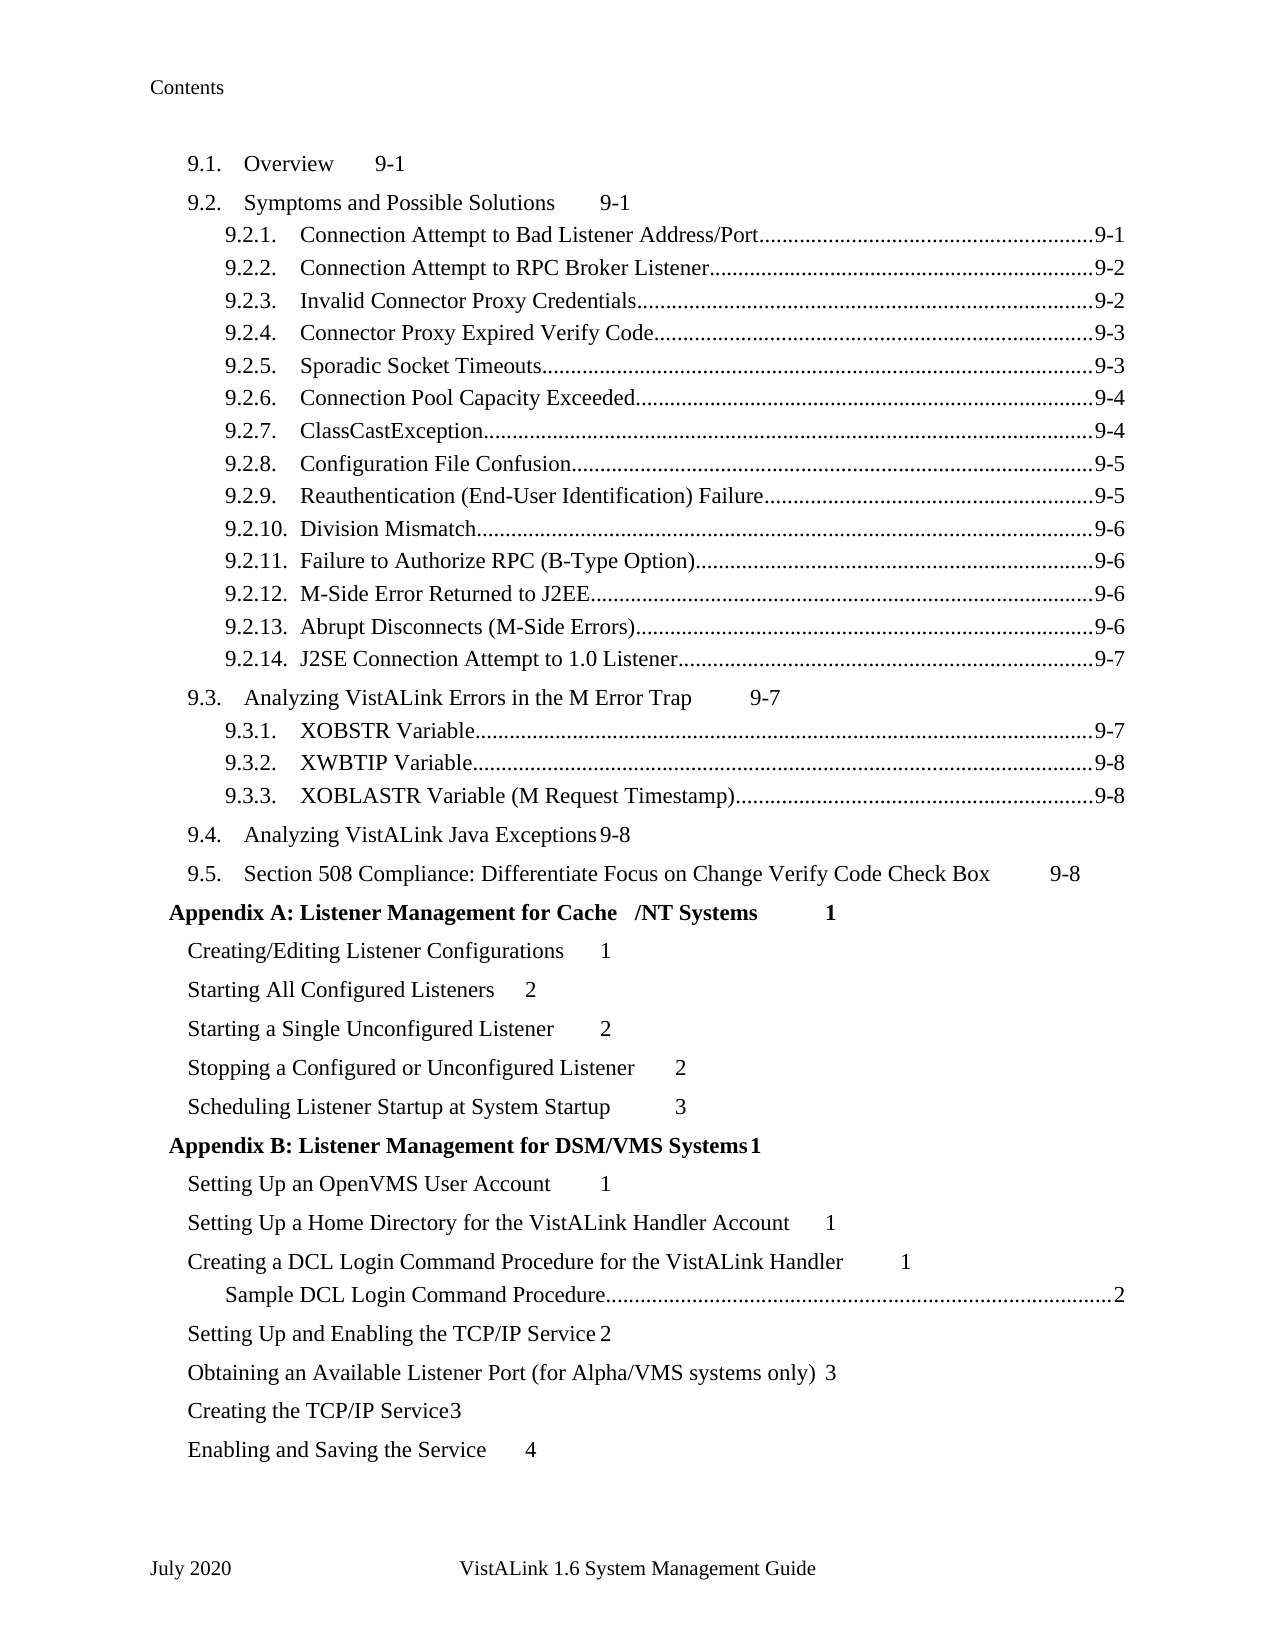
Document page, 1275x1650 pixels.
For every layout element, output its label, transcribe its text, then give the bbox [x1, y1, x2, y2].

text 9.2. Symptoms and Possible Solutions 9-1 [187, 189, 1125, 215]
text Setting Up and Enabling the TCP/IP Service 2 [187, 1320, 1125, 1346]
text Creating the TCP/IP Service 3 [187, 1397, 1125, 1424]
text Obtaining an Available Listener Port (for Alpha/VMS systems only) 3 [187, 1358, 1125, 1385]
text 9.5. Section 508 Compliance: Differentiate Focus on Change Verify Code Check Box 9-8 [187, 860, 1125, 886]
text Sample DCL Login Command Procedure 2 [225, 1281, 1125, 1307]
text Enabling and Saving the Service 4 [187, 1436, 1125, 1463]
text 9.2.6. Connection Pool Capacity Exceeded 9-4 [225, 384, 1125, 411]
text 9.1. Overview 9-1 [187, 150, 1125, 176]
text Creating/Editing Listener Configurations 1 [187, 937, 1125, 964]
text Setting Up a Home Directory for the VistALink Handler Account 1 [187, 1209, 1125, 1236]
text Scheduling Listener Startup at System Startup 3 [187, 1093, 1125, 1119]
text 9.2.4. Connector Proxy Expired Verify Code 9-3 [225, 319, 1125, 346]
text 9.2.12. M-Side Error Returned to J2EE 9-6 [225, 580, 1125, 606]
text 9.2.7. ClassCastException 9-4 [225, 417, 1125, 443]
text Appendix A: Listener Management for Cache/NT Systems 1 [169, 898, 1125, 925]
text Stopping a Configured or Unconfigured Listener 2 [187, 1054, 1125, 1080]
text 9.2.1. Connection Attempt to Bad Listener Address/Port 9-1 [225, 221, 1125, 248]
text 9.3. Analyzing VistALink Errors in the M Error Trap 9-7 [187, 684, 1125, 711]
text Starting All Configured Listeners 2 [187, 976, 1125, 1003]
text 9.2.2. Connection Attempt to RPC Broker Listener 9-2 [225, 254, 1125, 280]
text 9.3.3. XOBLASTR Variable (M Request Timestamp) 9-8 [225, 782, 1125, 808]
text Creating a DCL Login Command Procedure for the VistALink Handler 1 [187, 1248, 1125, 1274]
text 9.2.13. Abrupt Disconnects (M-Side Errors) 9-6 [225, 613, 1125, 639]
text 9.4. Analyzing VistALink Java Exceptions 9-8 [187, 821, 1125, 847]
text Appendix B: Listener Management for DSM/VMS Systems 1 [169, 1132, 1125, 1158]
text 9.2.3. Invalid Connector Proxy Credentials 9-2 [225, 287, 1125, 313]
text 9.3.1. XOBSTR Variable 9-7 [225, 717, 1125, 743]
text Starting a Single Unconfigured Listener 2 [187, 1015, 1125, 1041]
text 9.3.2. XWBTIP Variable 9-8 [225, 749, 1125, 776]
text 9.2.11. Failure to Authorize RPC (B-Type Option) 9-6 [225, 547, 1125, 574]
text Setting Up an OpenVMS User Account 1 [187, 1171, 1125, 1197]
text 9.2.14. J2SE Connection Attempt to 1.0 Listener 9-7 [225, 645, 1125, 672]
text 9.2.9. Reauthentication (End-User Identification) Failure 9-5 [225, 482, 1125, 509]
text 9.2.5. Sporadic Socket Timeouts 9-3 [225, 352, 1125, 378]
text 9.2.8. Configuration File Confusion 9-5 [225, 450, 1125, 476]
text 9.2.10. Division Mismatch 9-6 [225, 515, 1125, 541]
